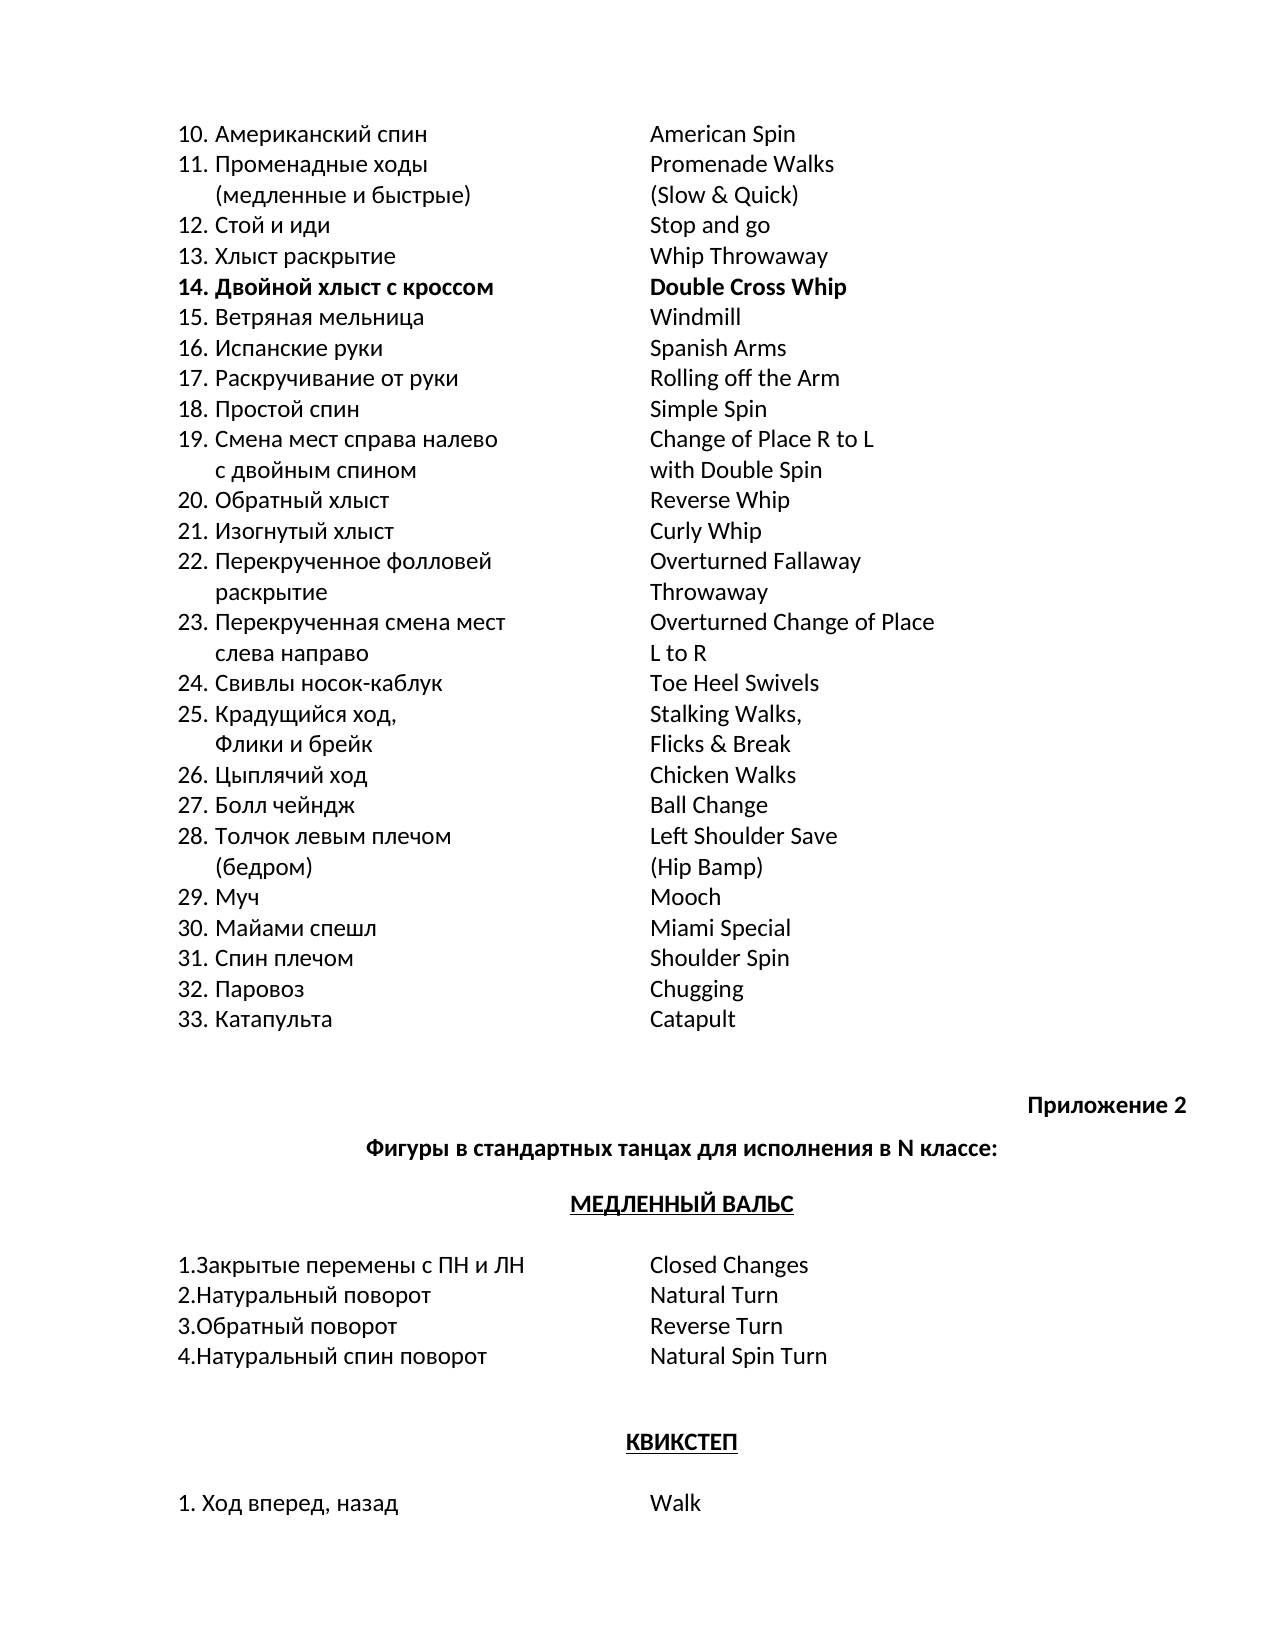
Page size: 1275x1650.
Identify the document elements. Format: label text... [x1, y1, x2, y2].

text 3.Обратный поворот Reverse Turn [177, 1310, 1186, 1340]
list Свивлы носок-каблук Toe Heel Swivels [177, 667, 1186, 698]
list Цыплячий ход Chicken Walks [177, 759, 1186, 789]
list Ветряная мельница Windmill [177, 301, 1186, 332]
text раскрытие Throwaway [177, 576, 1186, 606]
text 4.Натуральный спин поворот Natural Spin Turn [177, 1340, 1186, 1371]
text КВИКСТЕП [177, 1426, 1186, 1457]
list Крадущийся ход, Stalking Walks, [177, 698, 1186, 728]
text Приложение 2 [177, 1089, 1186, 1120]
list Простой спин Simple Spin [177, 393, 1186, 423]
list Толчок левым плечом Left Shoulder Save [177, 820, 1186, 851]
list Изогнутый хлыст Curly Whip [177, 515, 1186, 545]
list Майами спешл Miami Special [177, 912, 1186, 942]
list Раскручивание от руки Rolling off the Arm [177, 362, 1186, 393]
list Смена мест справа налево Change of Place R to L [177, 423, 1186, 454]
list Обратный хлыст Reverse Whip [177, 484, 1186, 515]
list Паровоз Chugging [177, 973, 1186, 1003]
list Американский спин American Spin [177, 118, 1186, 149]
list Стой и иди Stop and go [177, 210, 1186, 240]
list Двойной хлыст с кроссом Double Cross Whip [177, 271, 1186, 301]
text (бедром) (Hip Bamp) [177, 851, 1186, 881]
list Променадные ходы Promenade Walks [177, 149, 1186, 179]
text слева направо L to R [177, 637, 1186, 667]
text 1.Закрытые перемены с ПН и ЛН Closed Changes [177, 1249, 1186, 1279]
list Болл чейндж Ball Change [177, 789, 1186, 820]
text 2.Натуральный поворот Natural Turn [177, 1279, 1186, 1310]
text (медленные и быстрые) (Slow & Quick) [177, 179, 1186, 210]
text МЕДЛЕННЫЙ ВАЛЬС [177, 1188, 1186, 1218]
list Испанские руки Spanish Arms [177, 332, 1186, 362]
list Катапульта Catapult [177, 1003, 1186, 1034]
text 1. Ход вперед, назад Walk [177, 1487, 1186, 1518]
list Перекрученная смена мест Overturned Change of Place [177, 606, 1186, 637]
list Хлыст раскрытие Whip Throwaway [177, 240, 1186, 271]
list Муч Mooch [177, 881, 1186, 912]
text с двойным спином with Double Spin [177, 454, 1186, 484]
text Фигуры в стандартных танцах для исполнения в N классе: [177, 1132, 1186, 1163]
text Флики и брейк Flicks & Break [177, 728, 1186, 759]
list Перекрученное фолловей Overturned Fallaway [177, 545, 1186, 576]
list Спин плечом Shoulder Spin [177, 942, 1186, 973]
